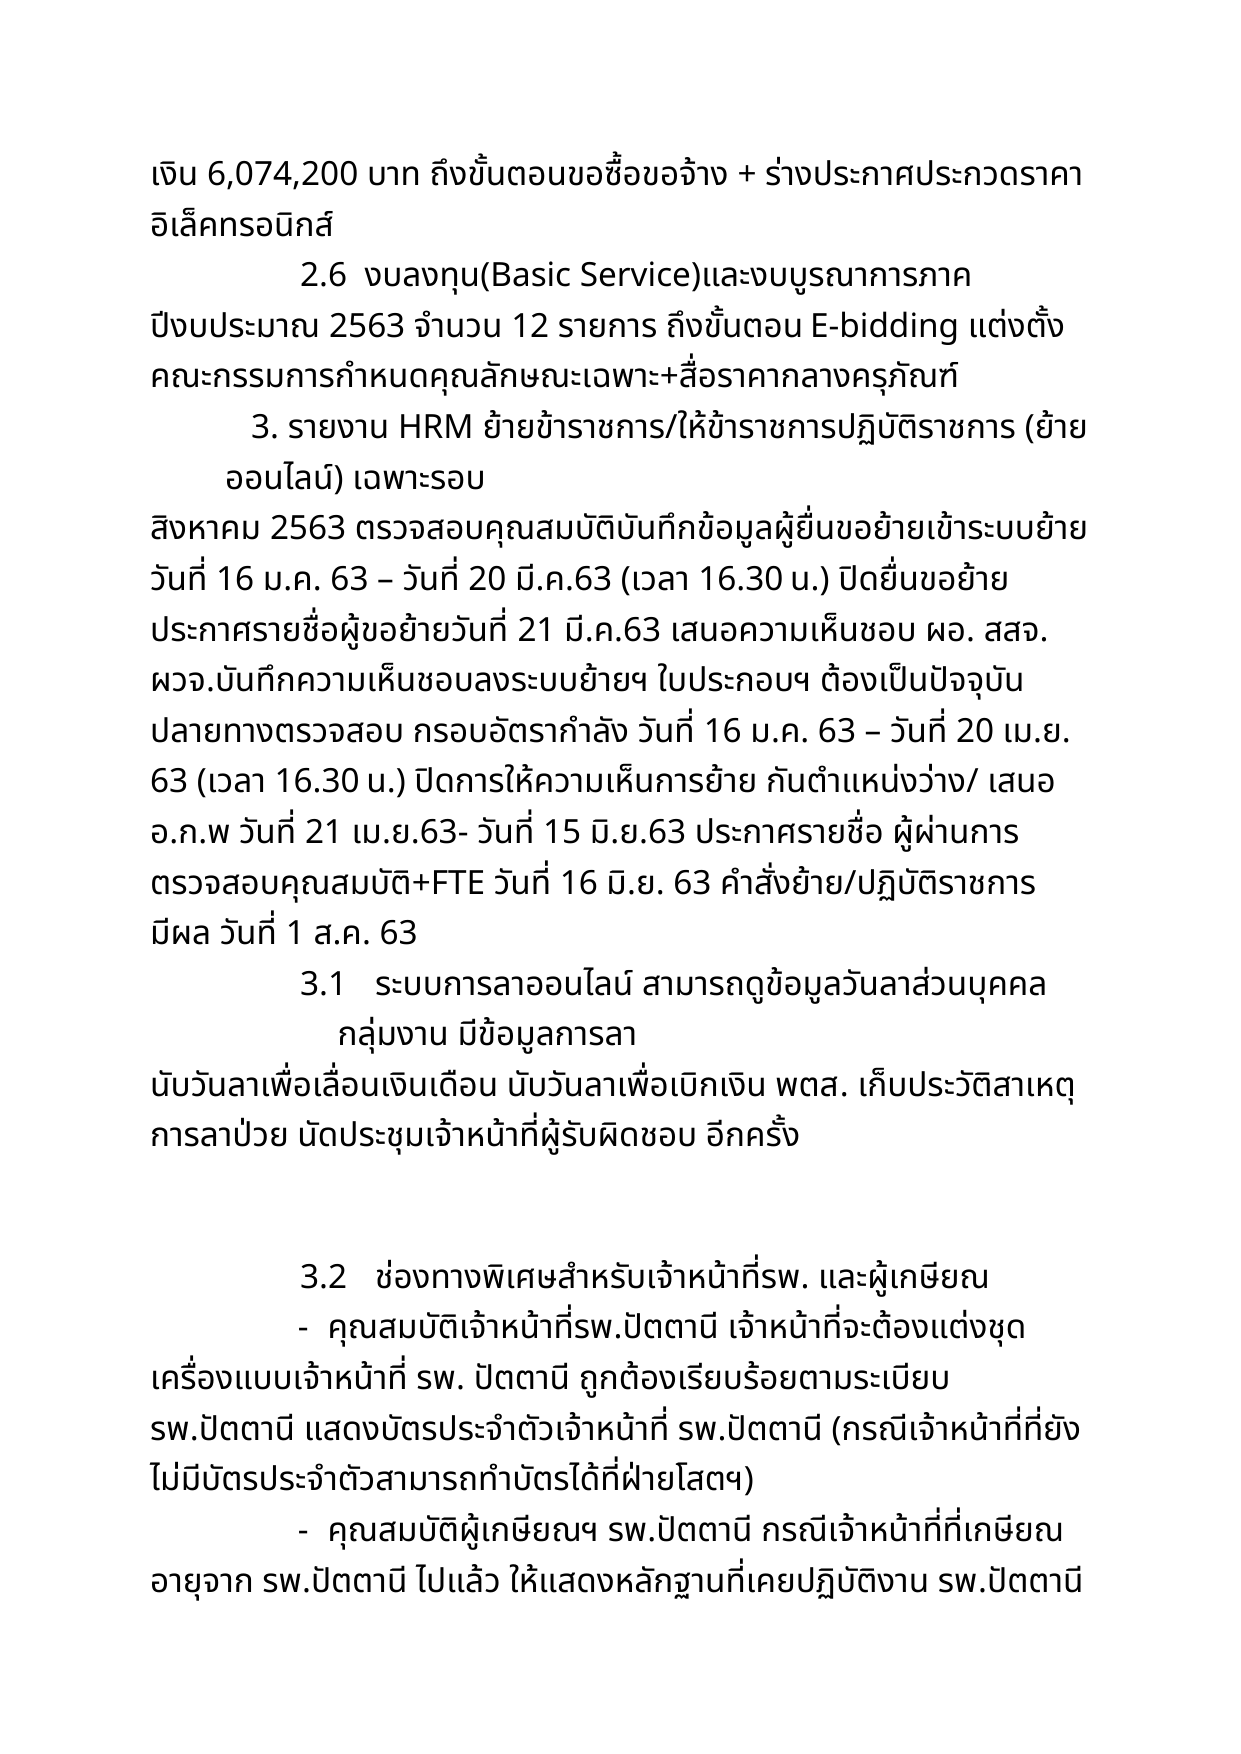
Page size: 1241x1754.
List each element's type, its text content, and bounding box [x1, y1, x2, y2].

text นับวันลาเพื่อเลื่อนเงินเดือน นับวันลาเพื่อเบิกเงิน พตส. เก็บประวัติสาเหตุการลาป่วย นัดประชุมเจ้าหน้าที่ผู้รับผิดชอบ อีกครั้ง [150, 1061, 1090, 1162]
text 3. รายงาน HRM ย้ายข้าราชการ/ให้ข้าราชการปฏิบัติราชการ (ย้ายออนไลน์) เฉพาะรอบ [225, 403, 1090, 504]
list คุณสมบัติเจ้าหน้าที่รพ.ปัตตานี เจ้าหน้าที่จะต้องแต่งชุดเครื่องแบบเจ้าหน้าที่ รพ. ปัตตานี ถูกต้องเรียบร้อยตามระเบียบรพ.ปัตตานี แสดงบัตรประจำตัวเจ้าหน้าที่ รพ.ปัตตานี (กรณีเจ้าหน้าที่ที่ยังไม่มีบัตรประจำตัวสามารถทำบัตรได้ที่ฝ่ายโสตฯ) [150, 1303, 1090, 1506]
text สิงหาคม 2563 ตรวจสอบคุณสมบัติบันทึกข้อมูลผู้ยื่นขอย้ายเข้าระบบย้ายวันที่ 16 ม.ค. 63 – วันที่ 20 มี.ค.63 (เวลา 16.30น.) ปิดยื่นขอย้าย ประกาศรายชื่อผู้ขอย้ายวันที่ 21 มี.ค.63 เสนอความเห็นชอบ ผอ. สสจ. ผวจ.บันทึกความเห็นชอบลงระบบย้ายฯ ใบประกอบฯ ต้องเป็นปัจจุบัน ปลายทางตรวจสอบ กรอบอัตรากำลัง วันที่ 16 ม.ค. 63 – วันที่ 20 เม.ย. 63 (เวลา 16.30น.) ปิดการให้ความเห็นการย้าย กันตำแหน่งว่าง/ เสนอ อ.ก.พ วันที่ 21 เม.ย.63- วันที่ 15 มิ.ย.63 ประกาศรายชื่อ ผู้ผ่านการตรวจสอบคุณสมบัติ+FTE วันที่ 16 มิ.ย. 63 คำสั่งย้าย/ปฏิบัติราชการ มีผล วันที่ 1 ส.ค. 63 [150, 504, 1090, 960]
list ช่องทางพิเศษสำหรับเจ้าหน้าที่รพ. และผู้เกษียณ [300, 1253, 1090, 1303]
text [150, 150, 1090, 251]
text 2.6 งบลงทุน(Basic Service)และงบบูรณาการภาค ปีงบประมาณ 2563 จำนวน 12 รายการ ถึงขั้นตอนE-bidding แต่งตั้งคณะกรรมการกำหนดคุณลักษณะเฉพาะ+สื่อราคากลางครุภัณฑ์ [150, 251, 1090, 403]
list ระบบการลาออนไลน์ สามารถดูข้อมูลวันลาส่วนบุคคล กลุ่มงาน มีข้อมูลการลา [300, 960, 1090, 1061]
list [150, 1506, 1090, 1607]
